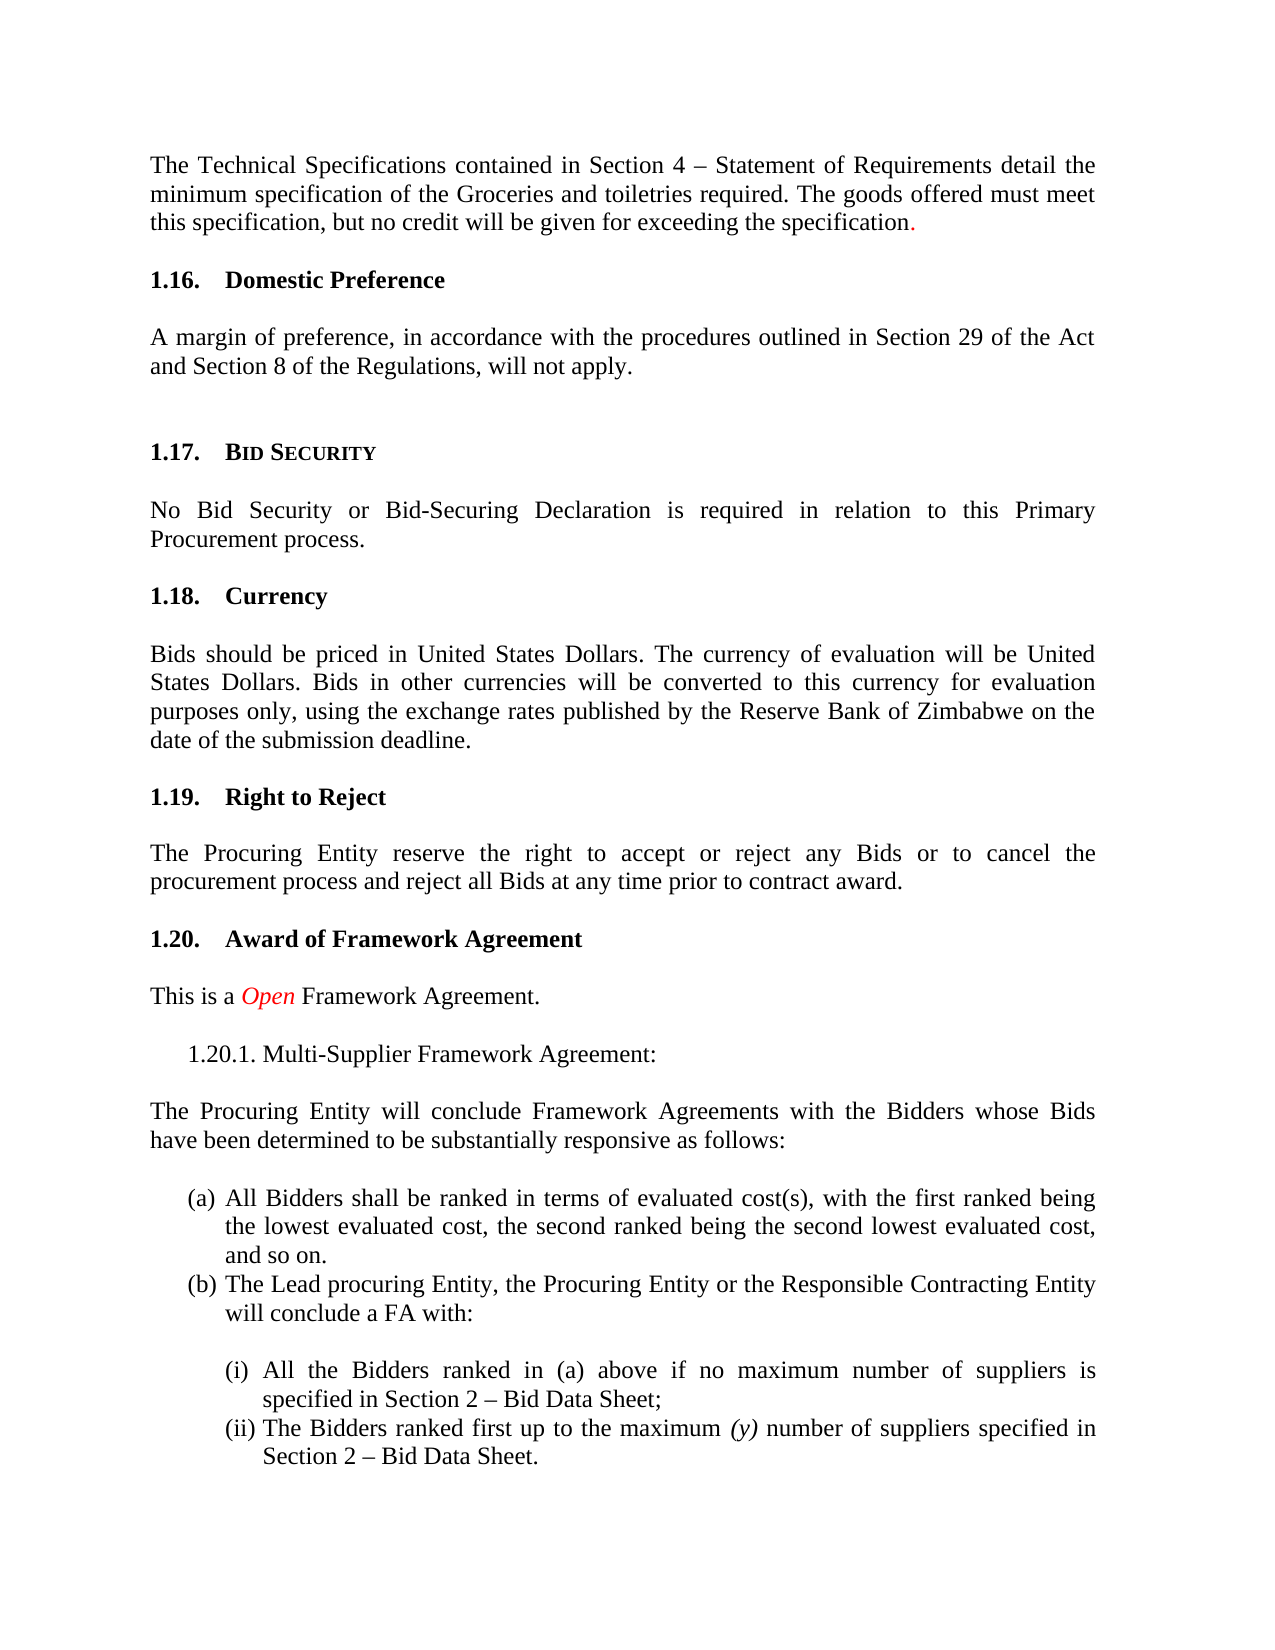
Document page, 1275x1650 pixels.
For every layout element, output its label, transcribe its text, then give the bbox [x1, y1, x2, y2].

text The Technical Specifications contained in Section 4 – Statement of Requirements detail the minimum specification of the Groceries and toiletries required. The goods offered must meet this specification, but no credit will be given for exceeding the specification. [150, 150, 1097, 236]
subtitle Bid Security [150, 437, 1097, 466]
subtitle Currency [150, 581, 1097, 610]
subtitle Award of Framework Agreement [150, 924, 1097, 953]
subtitle Right to Reject [150, 782, 1097, 811]
text The Procuring Entity will conclude Framework Agreements with the Bidders whose Bids have been determined to be substantially responsive as follows: [150, 1096, 1097, 1154]
list The Lead procuring Entity, the Procuring Entity or the Responsible Contracting Entity will conclude a FA with: [187, 1269, 1097, 1326]
subtitle Domestic Preference [150, 265, 1097, 294]
list All Bidders shall be ranked in terms of evaluated cost(s), with the first ranked being the lowest evaluated cost, the second ranked being the second lowest evaluated cost, and so on. [187, 1183, 1097, 1269]
text Bids should be priced in United States Dollars. The currency of evaluation will be United States Dollars. Bids in other currencies will be converted to this currency for evaluation purposes only, using the exchange rates published by the Reserve Bank of Zimbabwe on the date of the submission deadline. [150, 639, 1097, 754]
text This is a Open Framework Agreement. [150, 981, 1097, 1010]
text A margin of preference, in accordance with the procedures outlined in Section 29 of the Act and Section 8 of the Regulations, will not apply. [150, 322, 1097, 380]
text No Bid Security or Bid-Securing Declaration is required in relation to this Primary Procurement process. [150, 495, 1097, 552]
text The Procuring Entity reserve the right to accept or reject any Bids or to cancel the procurement process and reject all Bids at any time prior to contract award. [150, 838, 1097, 895]
list All the Bidders ranked in (a) above if no maximum number of suppliers is specified in Section 2 – Bid Data Sheet; [225, 1355, 1097, 1413]
list Multi-Supplier Framework Agreement: [187, 1039, 1097, 1068]
list The Bidders ranked first up to the maximum (y) number of suppliers specified in Section 2 – Bid Data Sheet. [225, 1413, 1097, 1470]
